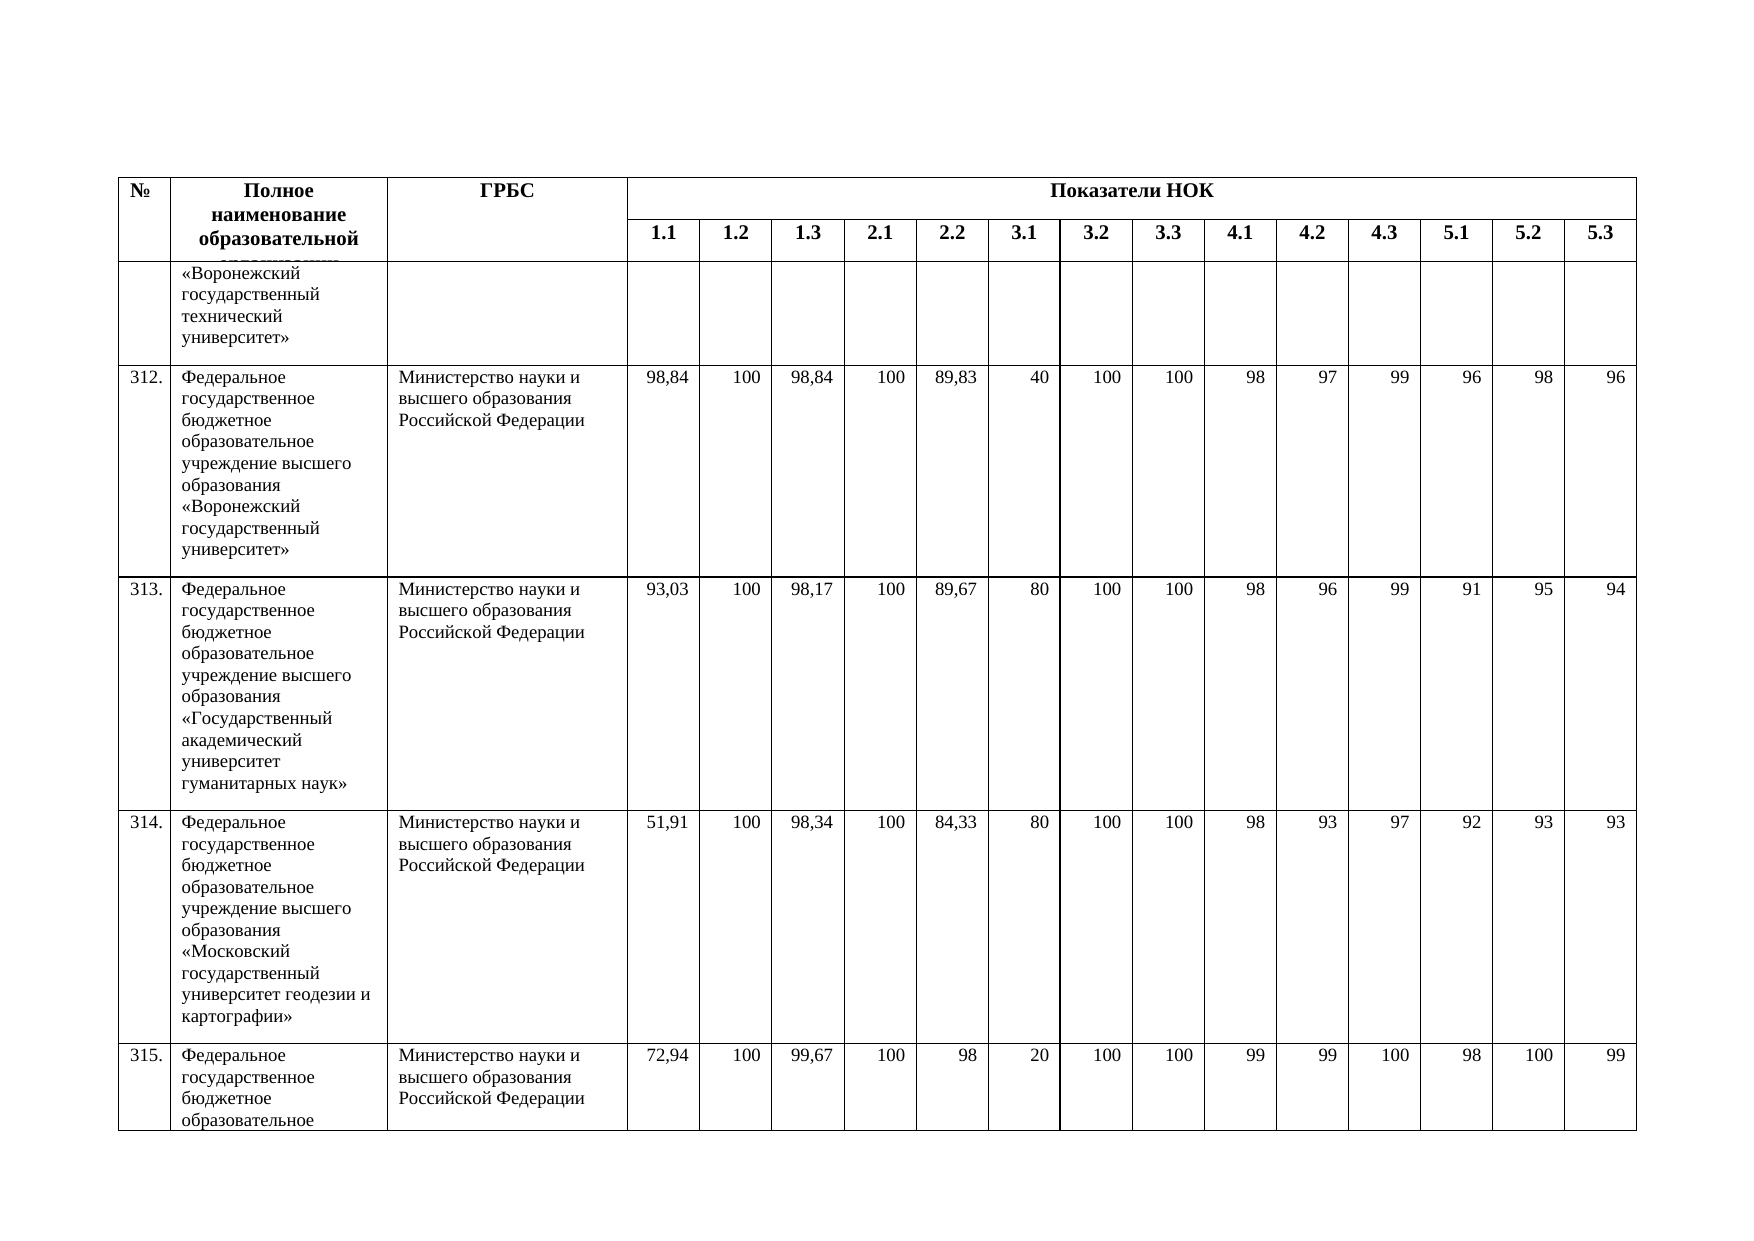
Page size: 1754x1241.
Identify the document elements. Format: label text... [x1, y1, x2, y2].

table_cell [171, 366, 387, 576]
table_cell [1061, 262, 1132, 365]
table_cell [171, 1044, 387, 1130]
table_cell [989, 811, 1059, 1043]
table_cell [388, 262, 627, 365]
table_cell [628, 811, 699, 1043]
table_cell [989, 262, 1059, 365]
table_cell 2.1 [845, 220, 916, 261]
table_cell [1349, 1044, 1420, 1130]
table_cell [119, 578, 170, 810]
table_cell 2.2 [917, 220, 988, 261]
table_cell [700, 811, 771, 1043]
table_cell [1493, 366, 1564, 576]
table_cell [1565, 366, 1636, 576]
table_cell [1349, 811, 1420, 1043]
table_header Полное наименование образовательной организации [171, 178, 387, 261]
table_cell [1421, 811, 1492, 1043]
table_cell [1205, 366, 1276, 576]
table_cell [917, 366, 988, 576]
table_cell 1.3 [772, 220, 844, 261]
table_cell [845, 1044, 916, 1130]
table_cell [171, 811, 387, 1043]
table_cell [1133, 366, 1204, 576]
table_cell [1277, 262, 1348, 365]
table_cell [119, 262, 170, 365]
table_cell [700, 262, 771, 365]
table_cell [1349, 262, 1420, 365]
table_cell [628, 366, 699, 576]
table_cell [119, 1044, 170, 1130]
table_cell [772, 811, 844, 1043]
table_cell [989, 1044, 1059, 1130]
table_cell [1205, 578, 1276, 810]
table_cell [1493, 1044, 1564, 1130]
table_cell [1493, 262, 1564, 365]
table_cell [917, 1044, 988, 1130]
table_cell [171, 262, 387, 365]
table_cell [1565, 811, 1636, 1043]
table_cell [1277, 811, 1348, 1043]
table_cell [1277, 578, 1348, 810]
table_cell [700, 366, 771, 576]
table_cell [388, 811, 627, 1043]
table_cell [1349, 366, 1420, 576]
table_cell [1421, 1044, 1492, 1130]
table_header Показатели НОК [628, 178, 1636, 219]
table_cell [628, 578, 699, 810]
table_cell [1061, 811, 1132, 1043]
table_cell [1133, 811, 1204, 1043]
table_cell 4.3 [1349, 220, 1420, 261]
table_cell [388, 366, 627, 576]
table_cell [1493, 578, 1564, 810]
table_header № [119, 178, 170, 261]
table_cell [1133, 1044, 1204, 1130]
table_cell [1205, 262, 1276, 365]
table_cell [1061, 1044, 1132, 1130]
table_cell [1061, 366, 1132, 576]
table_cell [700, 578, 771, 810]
table_cell 1.1 [628, 220, 699, 261]
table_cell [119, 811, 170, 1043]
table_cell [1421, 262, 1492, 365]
table_cell 3.2 [1061, 220, 1132, 261]
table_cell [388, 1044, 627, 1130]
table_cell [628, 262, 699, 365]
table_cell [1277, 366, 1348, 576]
table_header ГРБС [388, 178, 627, 261]
table_cell 5.3 [1565, 220, 1636, 261]
table_cell 5.1 [1421, 220, 1492, 261]
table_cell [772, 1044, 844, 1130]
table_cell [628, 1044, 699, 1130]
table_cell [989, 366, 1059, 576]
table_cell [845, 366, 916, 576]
table_cell 3.1 [989, 220, 1059, 261]
table_cell 4.2 [1277, 220, 1348, 261]
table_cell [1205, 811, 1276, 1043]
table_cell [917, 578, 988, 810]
table_cell 5.2 [1493, 220, 1564, 261]
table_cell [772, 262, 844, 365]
table_cell 1.2 [700, 220, 771, 261]
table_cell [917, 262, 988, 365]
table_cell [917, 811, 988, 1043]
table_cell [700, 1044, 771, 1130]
table_cell 4.1 [1205, 220, 1276, 261]
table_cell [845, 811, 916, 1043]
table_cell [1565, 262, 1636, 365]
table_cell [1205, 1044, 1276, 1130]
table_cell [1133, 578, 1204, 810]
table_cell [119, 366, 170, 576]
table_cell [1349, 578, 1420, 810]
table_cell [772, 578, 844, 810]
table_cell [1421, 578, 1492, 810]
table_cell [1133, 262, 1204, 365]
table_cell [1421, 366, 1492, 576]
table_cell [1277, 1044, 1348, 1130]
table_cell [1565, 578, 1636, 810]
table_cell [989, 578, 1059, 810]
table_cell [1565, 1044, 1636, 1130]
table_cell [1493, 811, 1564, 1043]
table_cell 3.3 [1133, 220, 1204, 261]
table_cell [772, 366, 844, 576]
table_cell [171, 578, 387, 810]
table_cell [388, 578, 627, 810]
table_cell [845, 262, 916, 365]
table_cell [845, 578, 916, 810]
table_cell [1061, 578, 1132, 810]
